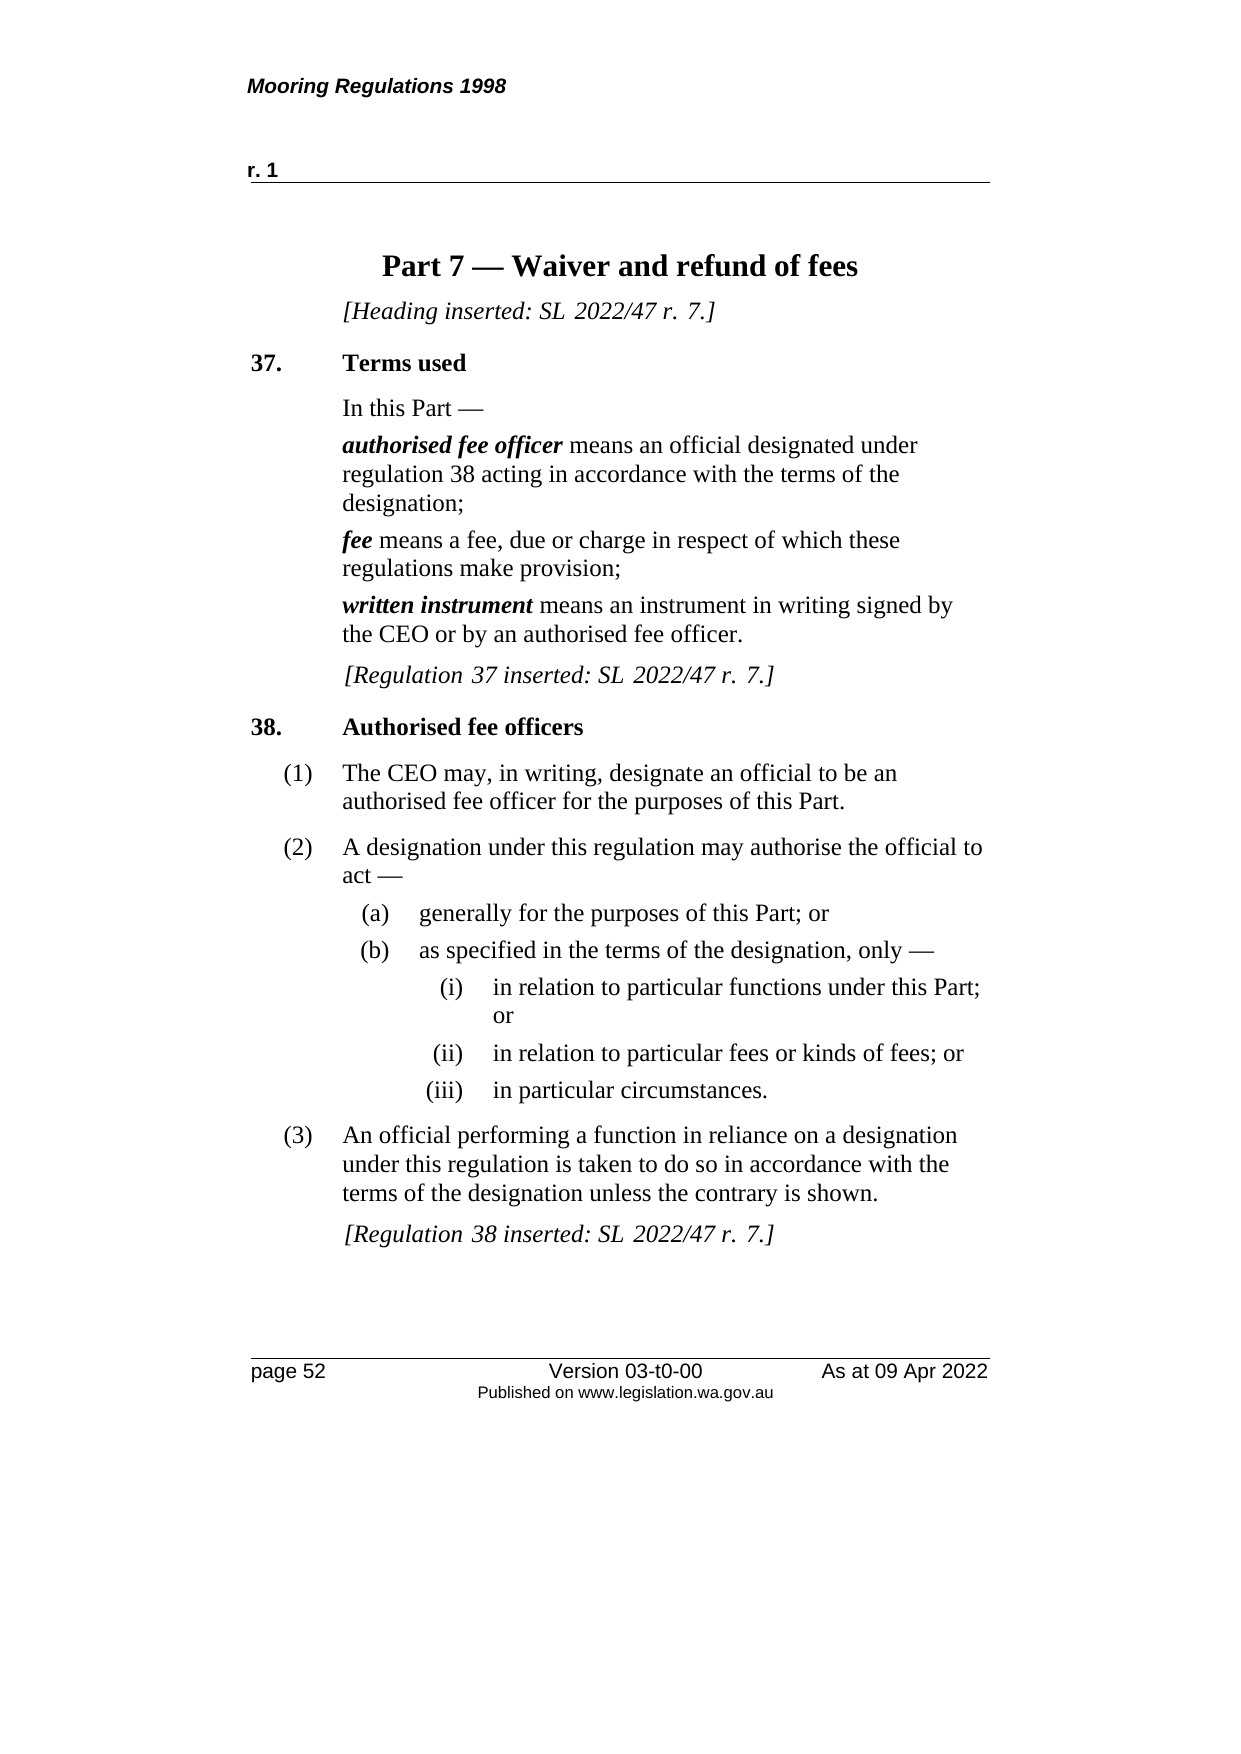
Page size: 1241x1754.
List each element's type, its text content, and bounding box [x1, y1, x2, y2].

text (1) The CEO may, in writing, designate an official to be an authorised fee officer for the purposes of this Part. [251, 758, 990, 815]
text In this Part — [251, 393, 990, 422]
text written instrument means an instrument in writing signed by the CEO or by an authorised fee officer. [251, 591, 990, 648]
text (i) in relation to particular functions under this Part; or [251, 972, 990, 1029]
text authorised fee officer means an official designated under regulation 38 acting in accordance with the terms of the designation; [251, 430, 990, 516]
subtitle [Heading inserted: SL 2022/47 r. 7.] [251, 296, 990, 325]
text (b) as specified in the terms of the designation, only — [251, 935, 990, 963]
text (iii) in particular circumstances. [251, 1075, 990, 1103]
text [Regulation 38 inserted: SL 2022/47 r. 7.] [251, 1219, 990, 1248]
text (3) An official performing a function in reliance on a designation under this regulation is taken to do so in accordance with the terms of the designation unless the contrary is shown. [251, 1120, 990, 1206]
subtitle 37. Terms used [251, 348, 990, 376]
text (a) generally for the purposes of this Part; or [251, 898, 990, 926]
text fee means a fee, due or charge in respect of which these regulations make provision; [251, 525, 990, 582]
text (2) A designation under this regulation may authorise the official to act — [251, 832, 990, 889]
subtitle 38. Authorised fee officers [251, 712, 990, 741]
text [Regulation 37 inserted: SL 2022/47 r. 7.] [251, 661, 990, 689]
subtitle Part 7 — Waiver and refund of fees [251, 247, 990, 283]
text (ii) in relation to particular fees or kinds of fees; or [251, 1038, 990, 1066]
